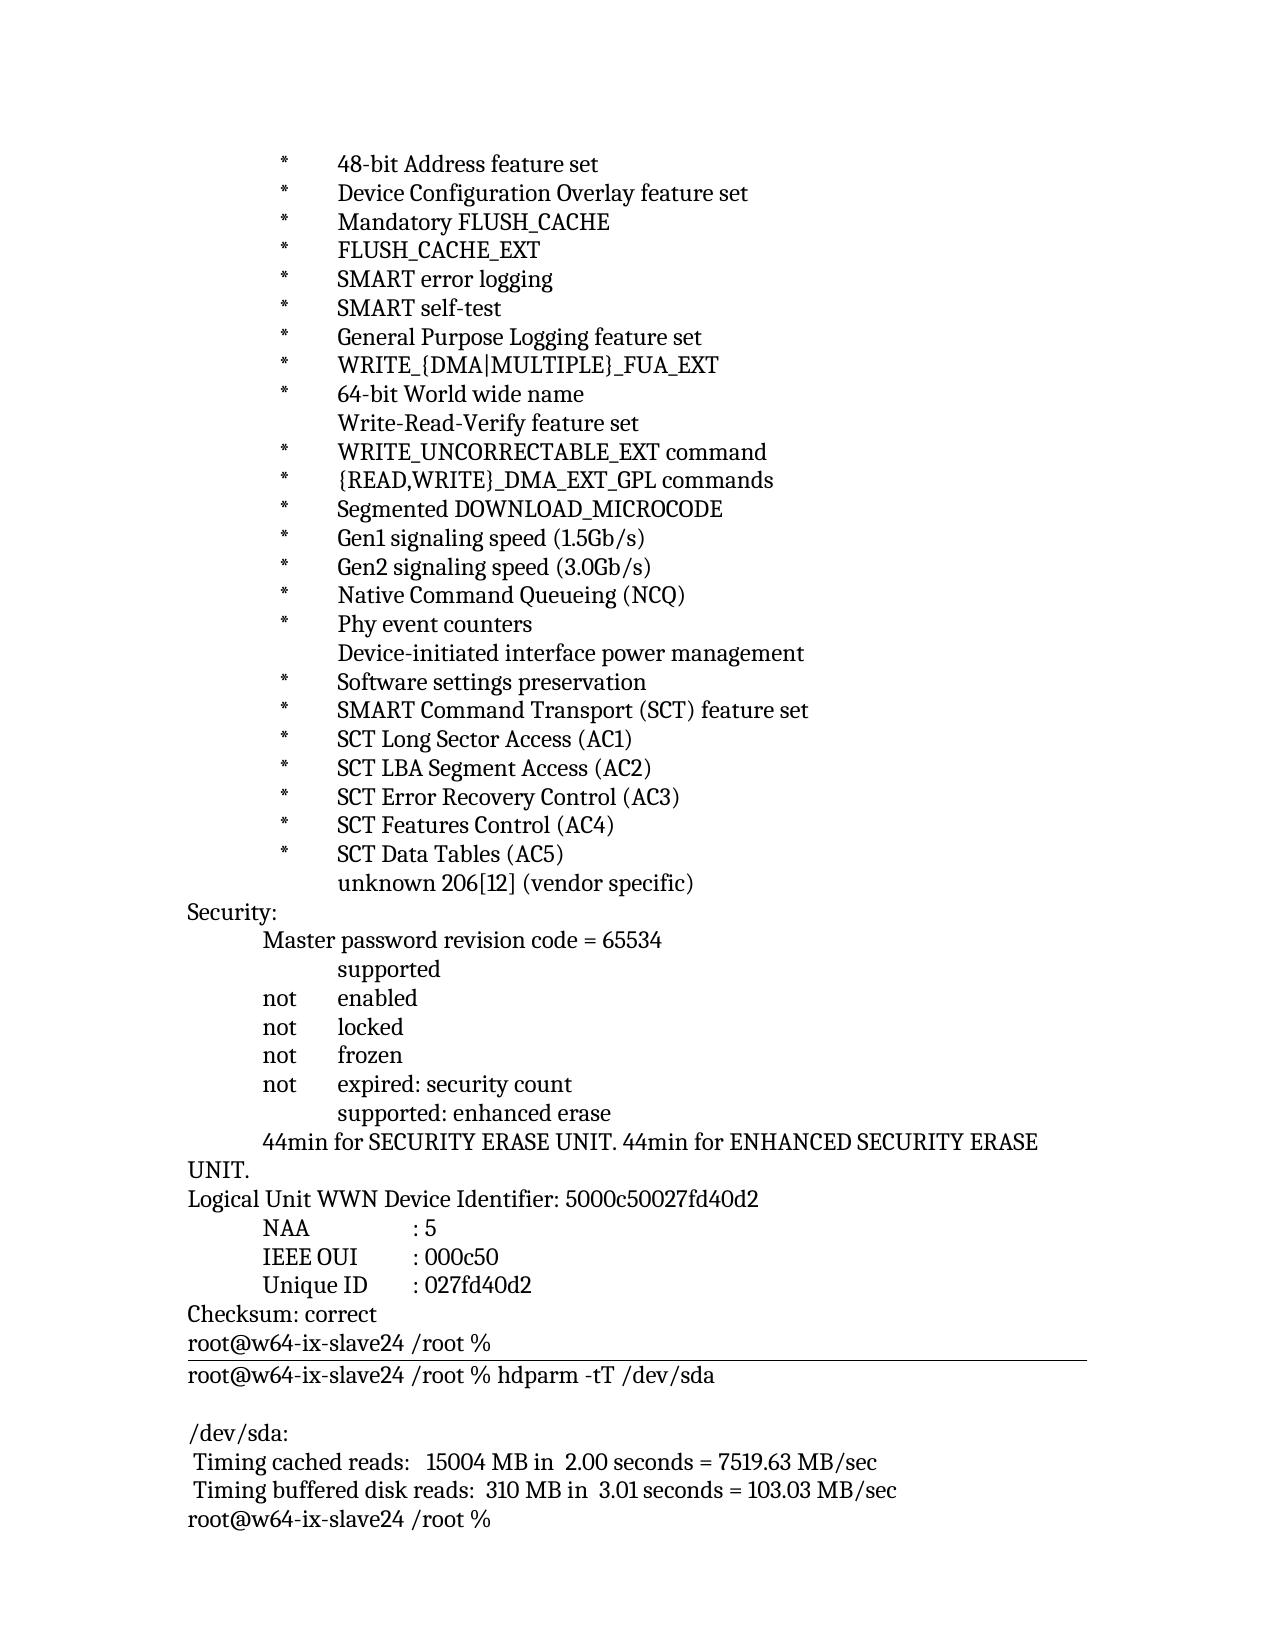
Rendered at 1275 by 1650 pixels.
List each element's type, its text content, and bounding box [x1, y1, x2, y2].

text * Gen2 signaling speed (3.0Gb/s) [187, 552, 1087, 581]
text * General Purpose Logging feature set [187, 322, 1087, 351]
text * SCT Long Sector Access (AC1) [187, 725, 1087, 754]
text * 48-bit Address feature set [187, 150, 1087, 179]
text not enabled [187, 984, 1087, 1012]
text Timing buffered disk reads: 310 MB in 3.01 seconds = 103.03 MB/sec [187, 1476, 1087, 1505]
text Security: [187, 897, 1087, 926]
text supported [187, 955, 1087, 984]
text /dev/sda: [187, 1419, 1087, 1447]
text Logical Unit WWN Device Identifier: 5000c50027fd40d2 [187, 1185, 1087, 1214]
text not locked [187, 1012, 1087, 1041]
text unknown 206[12] (vendor specific) [187, 869, 1087, 897]
text * Gen1 signaling speed (1.5Gb/s) [187, 524, 1087, 552]
text IEEE OUI : 000c50 [187, 1242, 1087, 1271]
text supported: enhanced erase [187, 1099, 1087, 1127]
text NAA : 5 [187, 1214, 1087, 1242]
text * WRITE_UNCORRECTABLE_EXT command [187, 437, 1087, 466]
text * SMART self-test [187, 294, 1087, 322]
text * SCT Features Control (AC4) [187, 811, 1087, 840]
text Checksum: correct [187, 1300, 1087, 1329]
text * {READ,WRITE}_DMA_EXT_GPL commands [187, 466, 1087, 495]
text * SCT LBA Segment Access (AC2) [187, 754, 1087, 782]
text Device-initiated interface power management [187, 639, 1087, 667]
text * Phy event counters [187, 610, 1087, 639]
text 44min for SECURITY ERASE UNIT. 44min for ENHANCED SECURITY ERASE UNIT. [187, 1127, 1087, 1185]
text root@w64-ix-slave24 /root % [187, 1505, 1087, 1534]
text not expired: security count [187, 1070, 1087, 1099]
text * WRITE_{DMA|MULTIPLE}_FUA_EXT [187, 351, 1087, 380]
text * Segmented DOWNLOAD_MICROCODE [187, 495, 1087, 524]
text * Device Configuration Overlay feature set [187, 179, 1087, 207]
text Write-Read-Verify feature set [187, 409, 1087, 437]
text Unique ID : 027fd40d2 [187, 1271, 1087, 1300]
text * Native Command Queueing (NCQ) [187, 581, 1087, 610]
text * SMART Command Transport (SCT) feature set [187, 696, 1087, 725]
text * SCT Data Tables (AC5) [187, 840, 1087, 869]
text not frozen [187, 1041, 1087, 1070]
text * Software settings preservation [187, 667, 1087, 696]
text * SCT Error Recovery Control (AC3) [187, 782, 1087, 811]
text Timing cached reads: 15004 MB in 2.00 seconds = 7519.63 MB/sec [187, 1447, 1087, 1476]
text root@w64-ix-slave24 /root % hdparm -tT /dev/sda [187, 1361, 1087, 1390]
text Master password revision code = 65534 [187, 926, 1087, 955]
text * 64-bit World wide name [187, 380, 1087, 409]
text * FLUSH_CACHE_EXT [187, 236, 1087, 265]
text * Mandatory FLUSH_CACHE [187, 207, 1087, 236]
text root@w64-ix-slave24 /root % [187, 1329, 1087, 1361]
text * SMART error logging [187, 265, 1087, 294]
